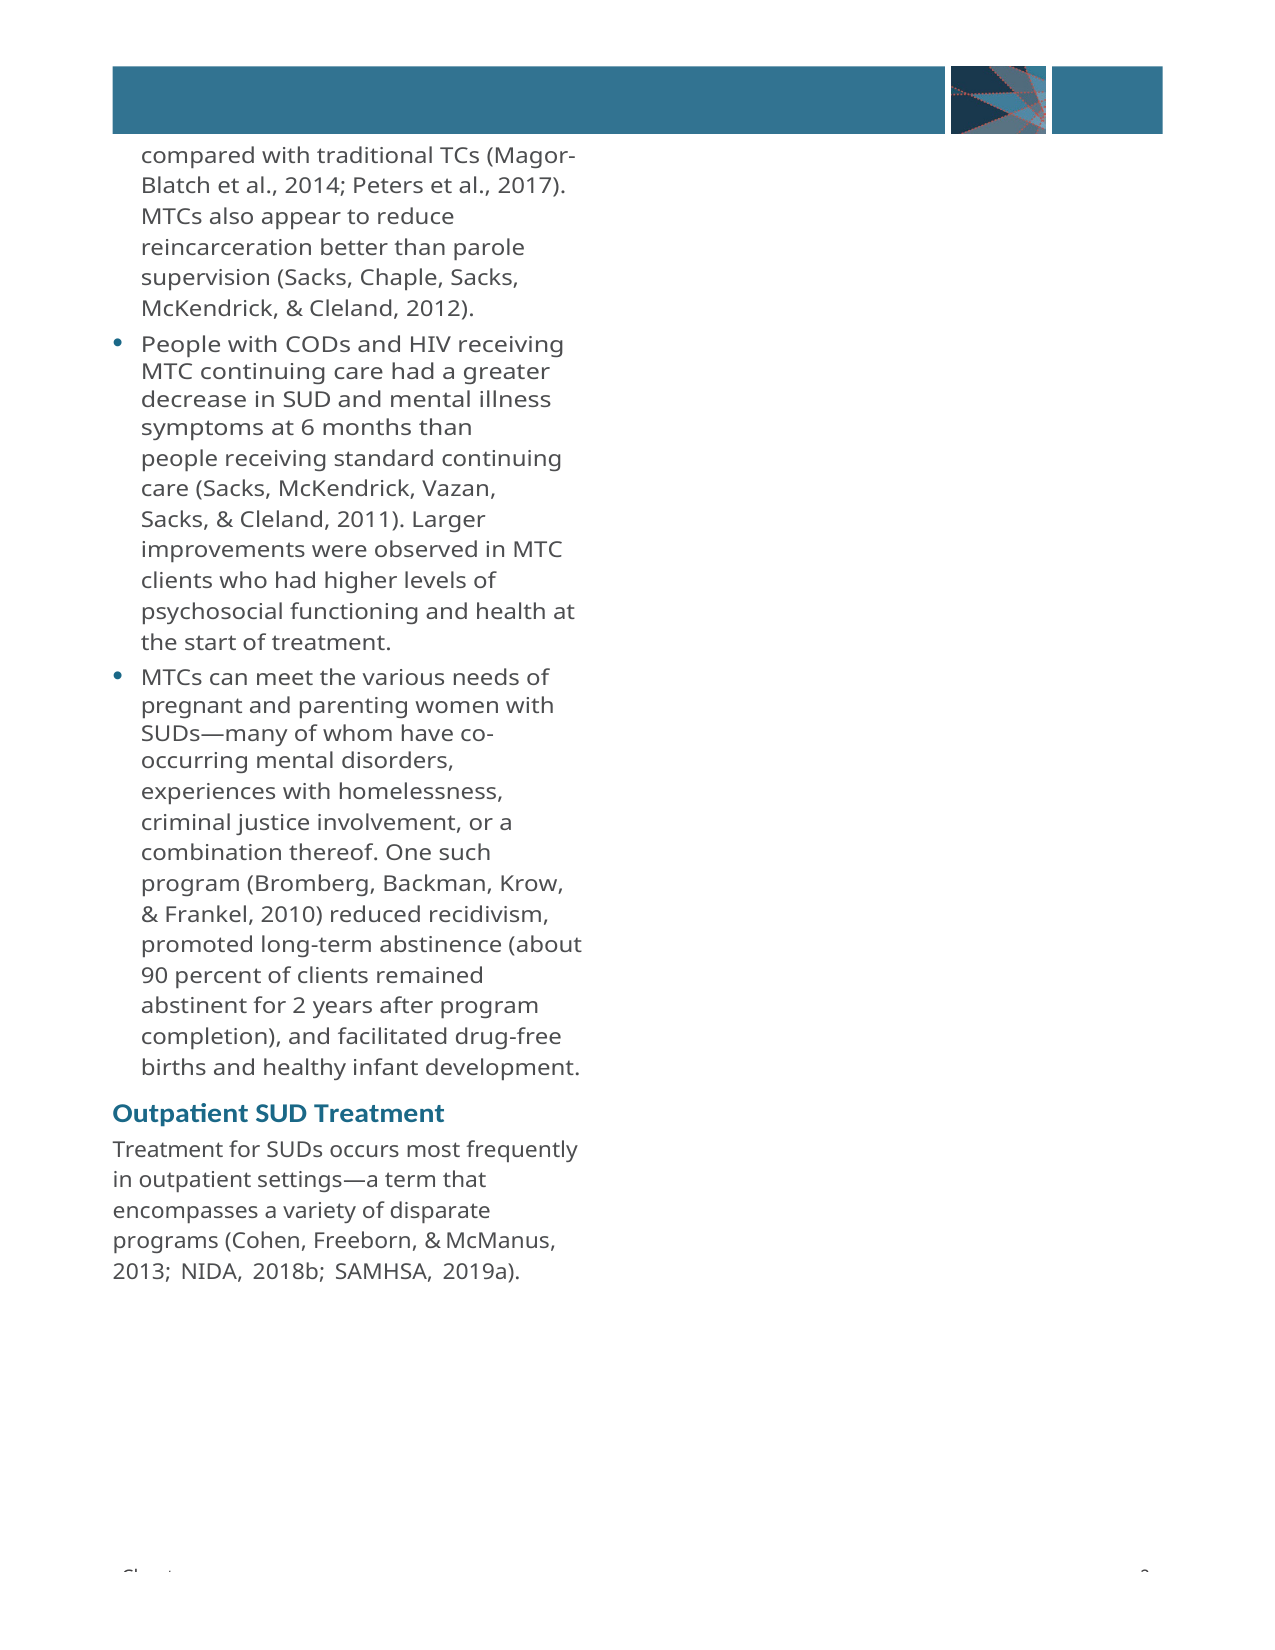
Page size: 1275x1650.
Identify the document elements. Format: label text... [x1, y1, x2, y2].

list People with CODs and HIV receiving MTC continuing care had a greater decrease in SUD and mental illness symptoms at 6 months than [112, 327, 582, 441]
picture [951, 66, 1046, 134]
text psychosocial functioning and health at the start of treatment. [141, 596, 593, 656]
text Treatment for SUDs occurs most frequently in outpatient settings—a term that encompasses a variety of disparate programs (Cohen, Freeborn, & McManus, 2013; NIDA, 2018b; SAMHSA, 2019a). [112, 1133, 593, 1286]
text people receiving standard continuing care (Sacks, McKendrick, Vazan, Sacks, & Cleland, 2011). Larger improvements were observed in MTC clients who had higher levels of [141, 442, 567, 595]
list MTCs can meet the various needs of pregnant and parenting women with SUDs—many of whom have co-occurring mental disorders, [112, 661, 579, 775]
subtitle Outpatient SUD Treatment [112, 1097, 615, 1130]
text compared with traditional TCs (Magor-Blatch et al., 2014; Peters et al., 2017). MTCs also appear to reduce reincarceration better than parole supervision (Sacks, Chaple, Sacks, McKendrick, & Cleland, 2012). [141, 139, 596, 322]
text experiences with homelessness, criminal justice involvement, or a combination thereof. One such program (Bromberg, Backman, Krow, & Frankel, 2010) reduced recidivism, promoted long-term abstinence (about 90 percent of clients remained abstinent for 2 years after program completion), and facilitated drug-free births and healthy infant development. [141, 776, 588, 1081]
